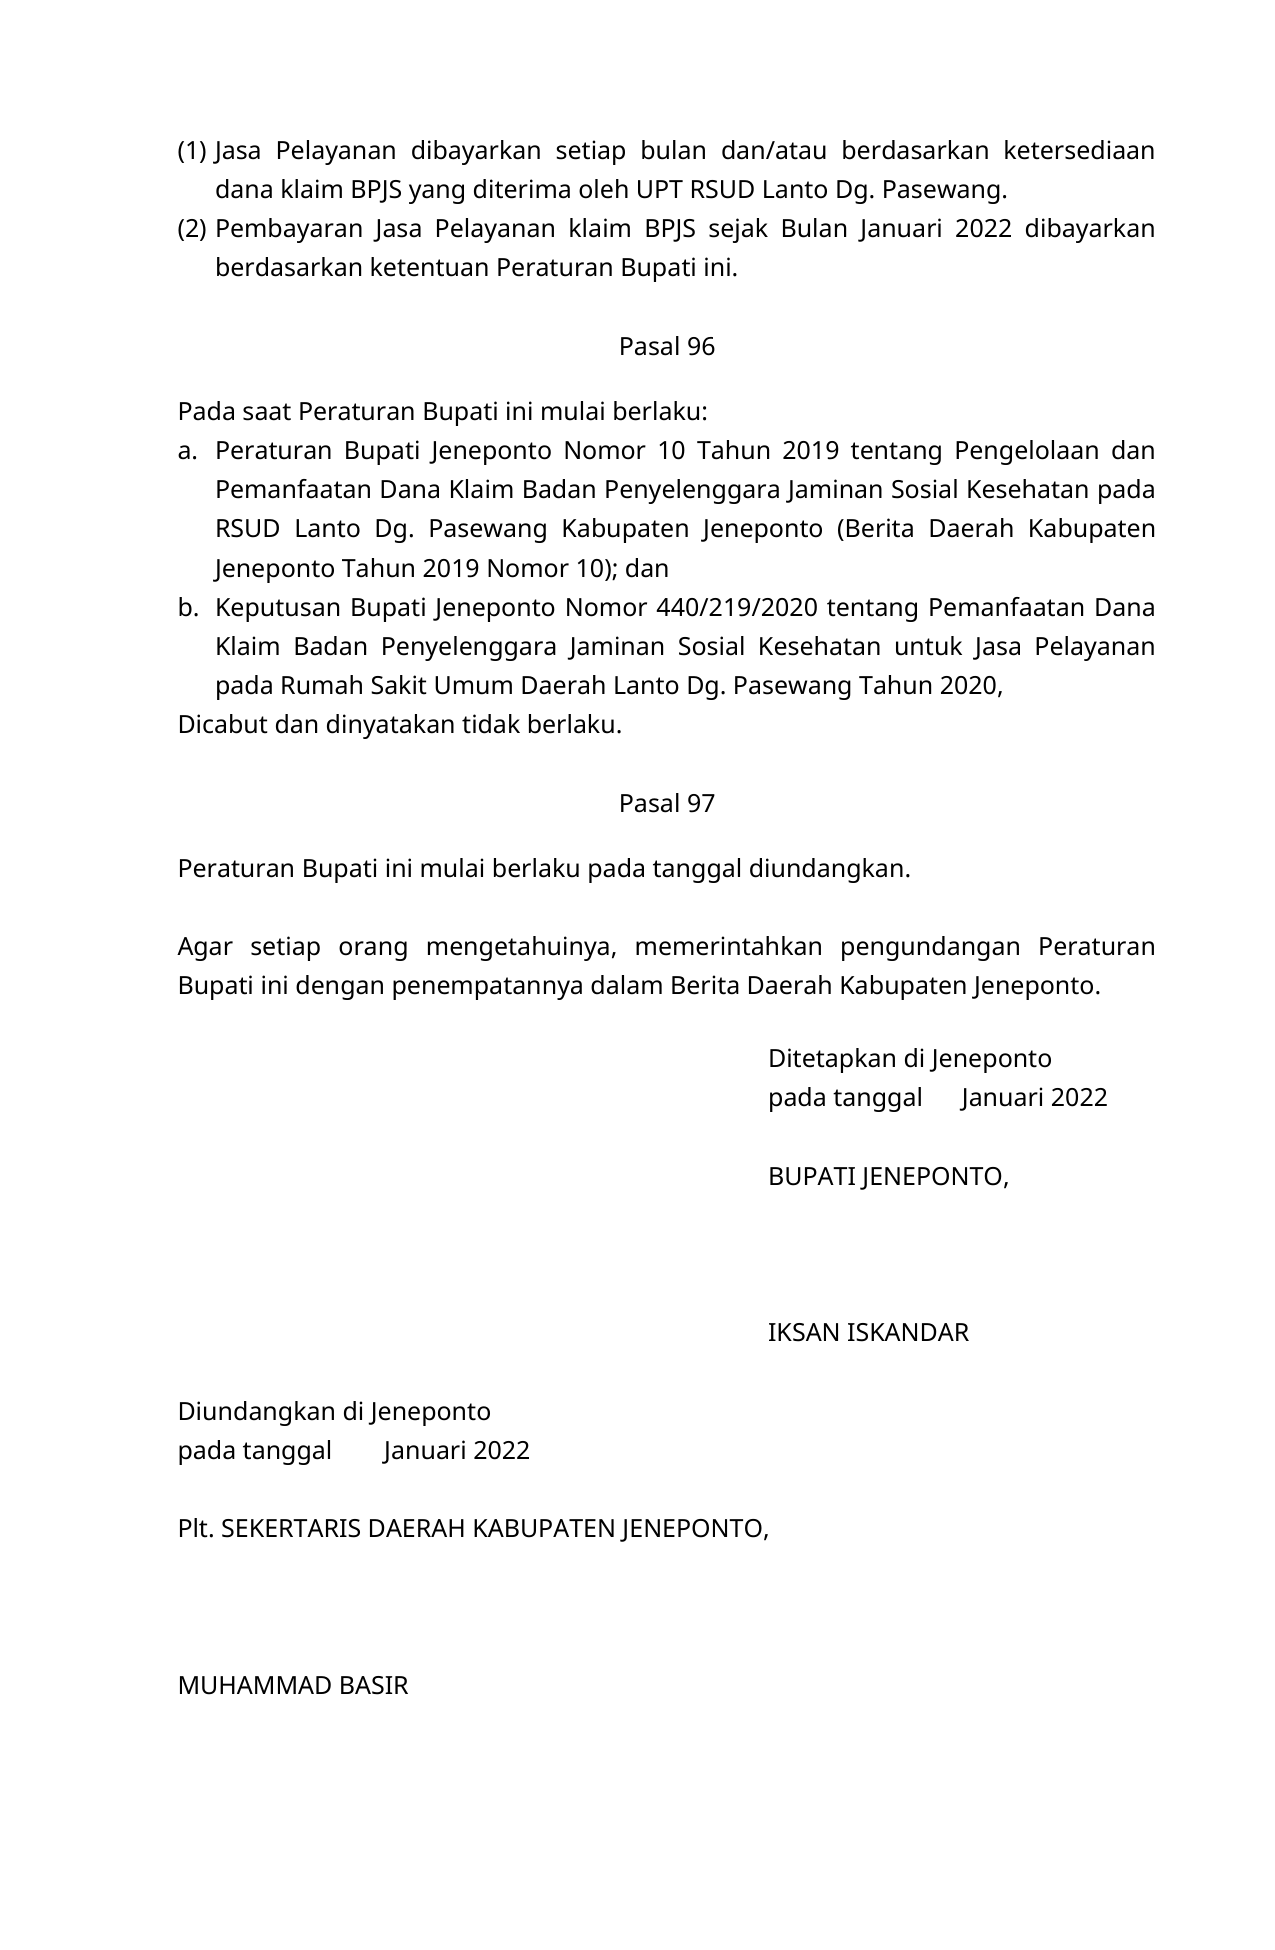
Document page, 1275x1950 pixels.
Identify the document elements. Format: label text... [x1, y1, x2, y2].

text Pasal 96 [177, 328, 1157, 362]
text Plt. SEKERTARIS DAERAH KABUPATEN JENEPONTO, [177, 1511, 1157, 1545]
text Peraturan Bupati ini mulai berlaku pada tanggal diundangkan. [177, 850, 1157, 884]
text Pada saat Peraturan Bupati ini mulai berlaku: [177, 393, 1157, 428]
text MUHAMMAD BASIR [177, 1668, 1157, 1702]
list Peraturan Bupati Jeneponto Nomor 10 Tahun 2019 tentang Pengelolaan dan Pemanfaatan Dana Klaim Badan Penyelenggara Jaminan Sosial Kesehatan pada RSUD Lanto Dg. Pasewang Kabupaten Jeneponto (Berita Daerah Kabupaten Jeneponto Tahun 2019 Nomor 10); dan [177, 433, 1157, 584]
list Jasa Pelayanan dibayarkan setiap bulan dan/atau berdasarkan ketersediaan dana klaim BPJS yang diterima oleh UPT RSUD Lanto Dg. Pasewang. [177, 132, 1157, 206]
list Keputusan Bupati Jeneponto Nomor 440/219/2020 tentang Pemanfaatan Dana Klaim Badan Penyelenggara Jaminan Sosial Kesehatan untuk Jasa Pelayanan pada Rumah Sakit Umum Daerah Lanto Dg. Pasewang Tahun 2020, [177, 589, 1157, 702]
text Agar setiap orang mengetahuinya, memerintahkan pengundangan Peraturan Bupati ini dengan penempatannya dalam Berita Daerah Kabupaten Jeneponto. [177, 929, 1157, 1002]
text Diundangkan di Jeneponto [177, 1393, 1157, 1427]
text Ditetapkan di Jeneponto [130, 1041, 1157, 1075]
text IKSAN ISKANDAR [177, 1315, 1157, 1349]
text pada tanggal Januari 2022 [130, 1080, 1157, 1114]
text pada tanggal Januari 2022 [177, 1433, 1157, 1467]
text BUPATI JENEPONTO, [130, 1158, 1157, 1192]
text Pasal 97 [177, 785, 1157, 819]
text Dicabut dan dinyatakan tidak berlaku. [177, 707, 1157, 741]
list Pembayaran Jasa Pelayanan klaim BPJS sejak Bulan Januari 2022 dibayarkan berdasarkan ketentuan Peraturan Bupati ini. [177, 211, 1157, 284]
